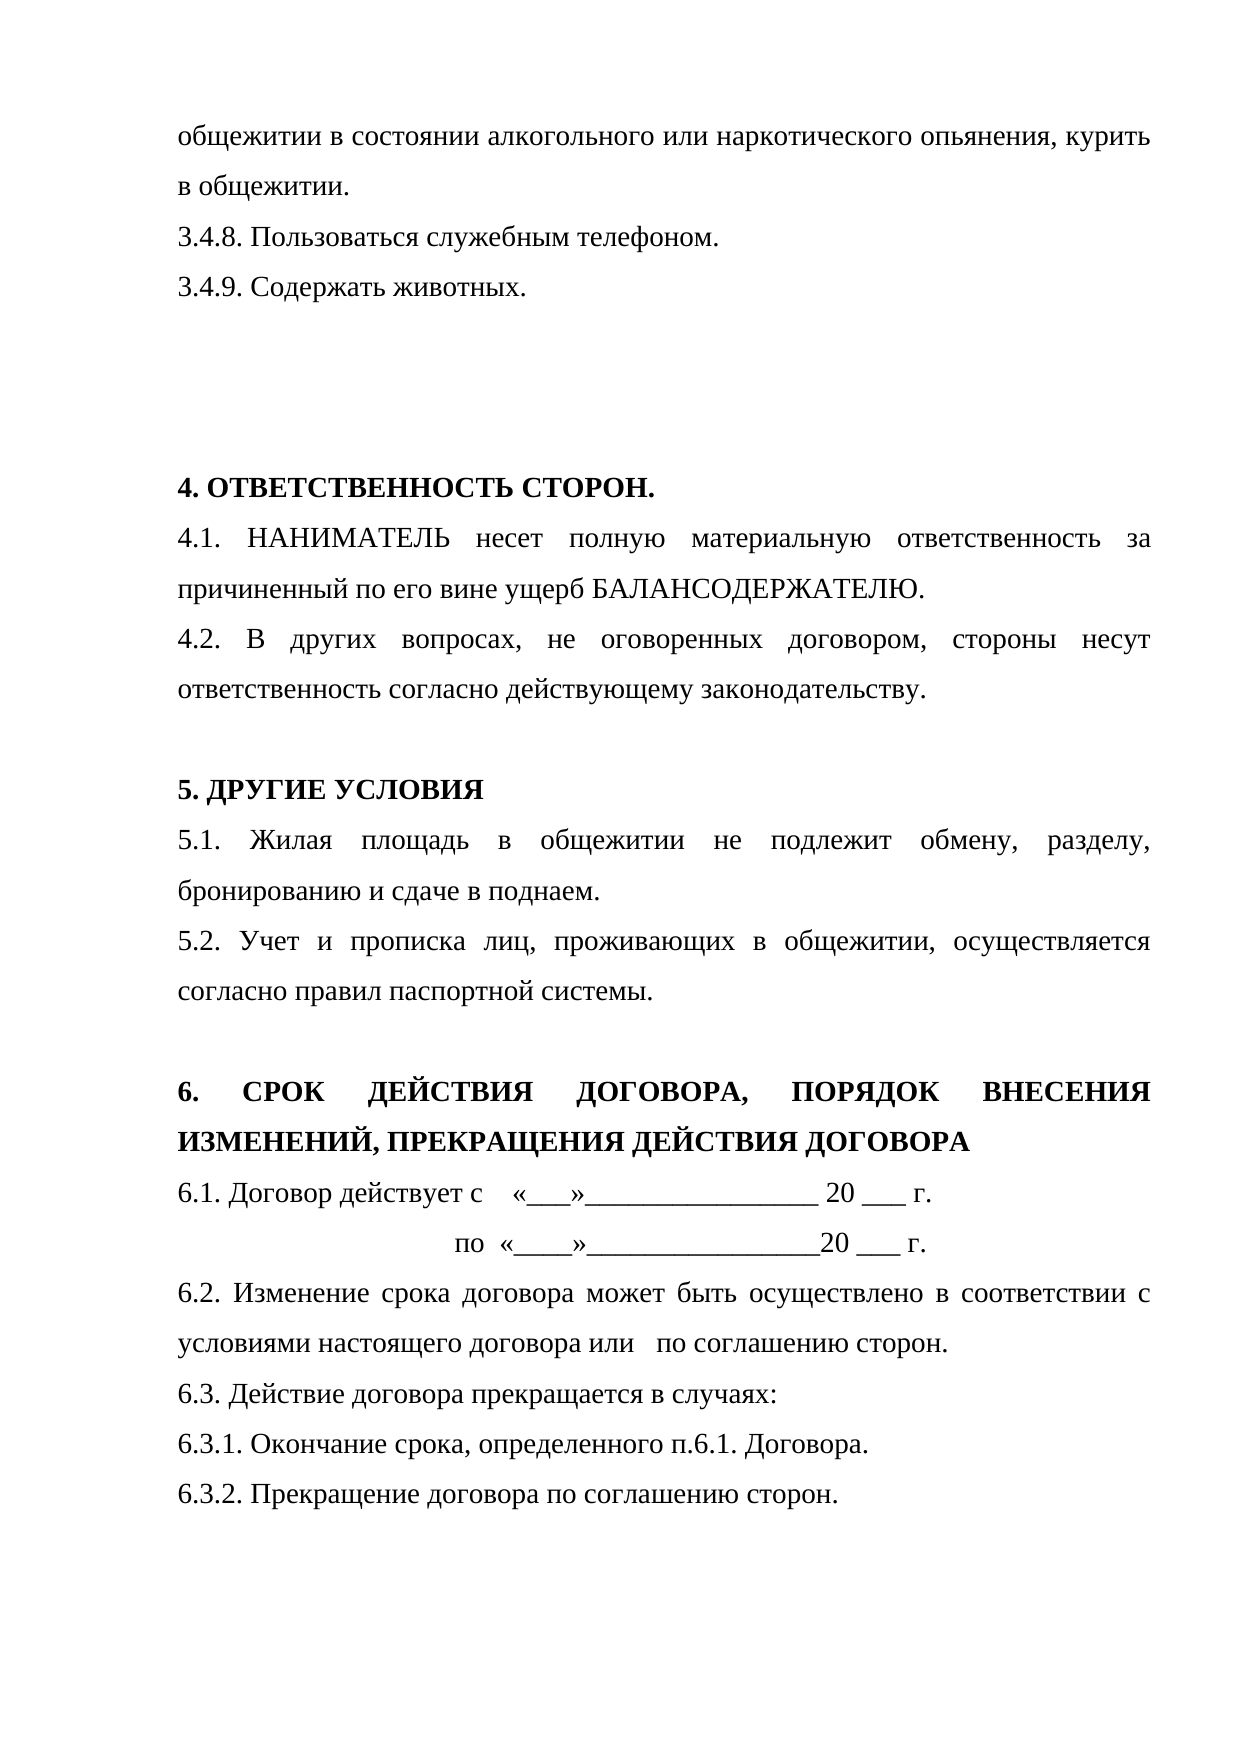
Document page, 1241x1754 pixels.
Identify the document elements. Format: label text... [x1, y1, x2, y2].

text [177, 118, 1152, 202]
text 3.4.9. Содержать животных. [177, 269, 1152, 303]
text 6.1. Договор действует с «___»________________ 20 ___ г. [177, 1175, 1152, 1208]
text 6.3. Действие договора прекращается в случаях: [177, 1376, 1152, 1409]
text 6.2. Изменение срока договора может быть осуществлено в соответствии с условиями настоящего договора или по соглашению сторон. [177, 1275, 1152, 1359]
text 4.2. В других вопросах, не оговоренных договором, стороны несут ответственность согласно действующему законодательству. [177, 621, 1152, 705]
text 5.2. Учет и прописка лиц, проживающих в общежитии, осуществляется согласно правил паспортной системы. [177, 923, 1152, 1007]
text 5.1. Жилая площадь в общежитии не подлежит обмену, разделу, бронированию и сдаче в поднаем. [177, 822, 1152, 906]
text 3.4.8. Пользоваться служебным телефоном. [177, 219, 1152, 252]
text 6.3.1. Окончание срока, определенного п.6.1. Договора. [177, 1426, 1152, 1460]
text по «____»________________20 ___ г. [177, 1225, 1152, 1258]
text 6.3.2. Прекращение договора по соглашению сторон. [177, 1477, 1152, 1510]
text 6. СРОК ДЕЙСТВИЯ ДОГОВОРА, ПОРЯДОК ВНЕСЕНИЯ ИЗМЕНЕНИЙ, ПРЕКРАЩЕНИЯ ДЕЙСТВИЯ ДОГОВОРА [177, 1074, 1152, 1158]
text 5. ДРУГИЕ УСЛОВИЯ [177, 772, 1152, 806]
text 4.1. НАНИМАТЕЛЬ несет полную материальную ответственность за причиненный по его вине ущерб БАЛАНСОДЕРЖАТЕЛЮ. [177, 521, 1152, 604]
text 4. ОТВЕТСТВЕННОСТЬ СТОРОН. [177, 470, 1152, 504]
